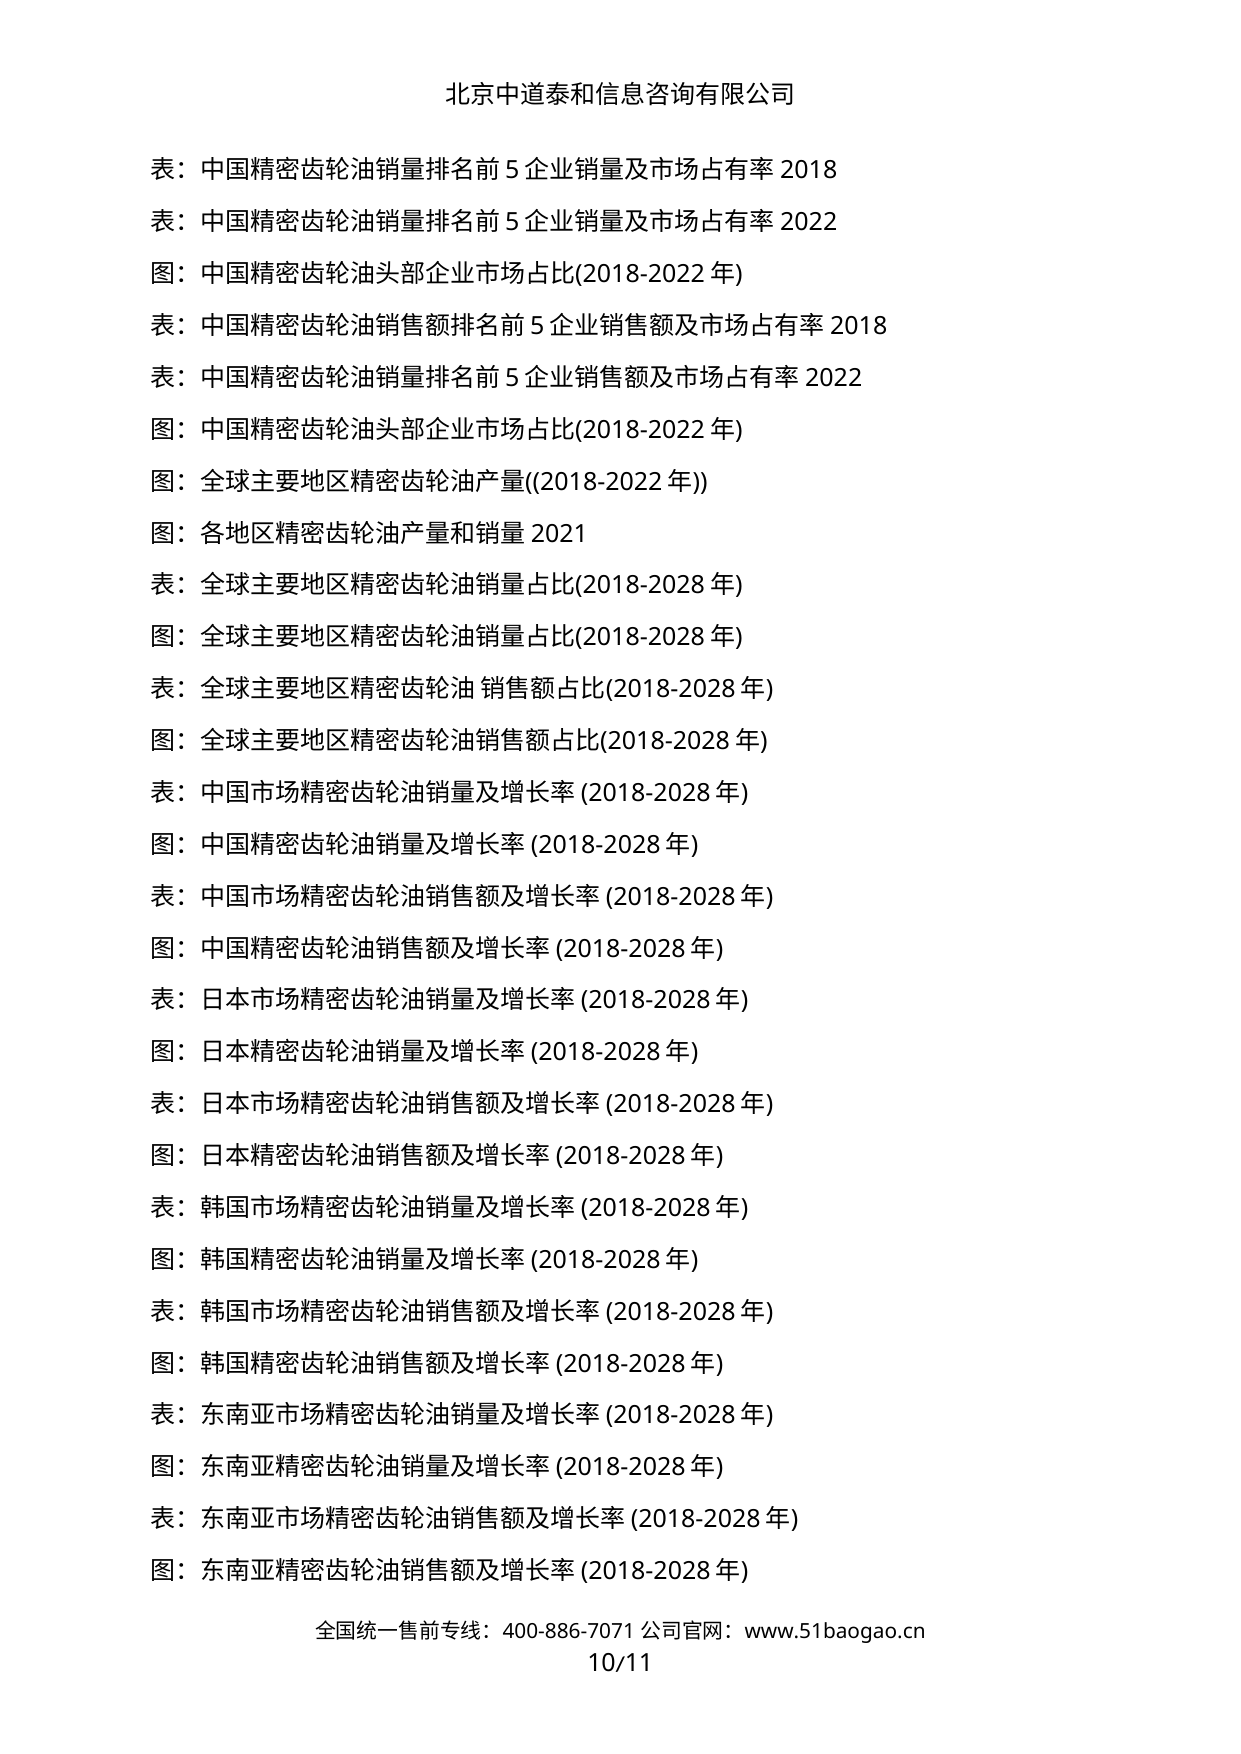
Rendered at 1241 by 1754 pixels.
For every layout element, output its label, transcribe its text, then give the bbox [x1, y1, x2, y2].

text 表：中国市场精密齿轮油销售额及增长率 (2018-2028年) [150, 876, 1090, 912]
text 图：全球主要地区精密齿轮油销售额占比(2018-2028年) [150, 721, 1090, 757]
text 表：中国精密齿轮油销量排名前5企业销售额及市场占有率 2022 [150, 357, 1090, 394]
text 图：中国精密齿轮油头部企业市场占比(2018-2022年) [150, 254, 1090, 290]
text 图：韩国精密齿轮油销售额及增长率 (2018-2028年) [150, 1343, 1090, 1379]
text 表：韩国市场精密齿轮油销量及增长率 (2018-2028年) [150, 1187, 1090, 1224]
text 图：东南亚精密齿轮油销售额及增长率 (2018-2028年) [150, 1551, 1090, 1587]
text 图：韩国精密齿轮油销量及增长率 (2018-2028年) [150, 1239, 1090, 1276]
text 表：中国精密齿轮油销量排名前5企业销量及市场占有率 2022 [150, 202, 1090, 238]
text 图：中国精密齿轮油销量及增长率 (2018-2028年) [150, 824, 1090, 861]
text 表：东南亚市场精密齿轮油销量及增长率 (2018-2028年) [150, 1395, 1090, 1431]
text 图：日本精密齿轮油销量及增长率 (2018-2028年) [150, 1032, 1090, 1068]
text 表：全球主要地区精密齿轮油销量占比(2018-2028年) [150, 565, 1090, 601]
text 表：中国精密齿轮油销量排名前5企业销量及市场占有率 2018 [150, 150, 1090, 186]
text 表：日本市场精密齿轮油销量及增长率 (2018-2028年) [150, 980, 1090, 1016]
text 图：全球主要地区精密齿轮油产量((2018-2022年)) [150, 461, 1090, 497]
text 图：各地区精密齿轮油产量和销量 2021 [150, 513, 1090, 549]
text 图：日本精密齿轮油销售额及增长率 (2018-2028年) [150, 1136, 1090, 1172]
text 图：中国精密齿轮油销售额及增长率 (2018-2028年) [150, 928, 1090, 964]
text 表：日本市场精密齿轮油销售额及增长率 (2018-2028年) [150, 1084, 1090, 1120]
text 表：全球主要地区精密齿轮油 销售额占比(2018-2028年) [150, 669, 1090, 705]
text 图：中国精密齿轮油头部企业市场占比(2018-2022年) [150, 409, 1090, 446]
text 表：中国市场精密齿轮油销量及增长率 (2018-2028年) [150, 772, 1090, 809]
text 表：东南亚市场精密齿轮油销售额及增长率 (2018-2028年) [150, 1499, 1090, 1535]
text 表：中国精密齿轮油销售额排名前5企业销售额及市场占有率 2018 [150, 306, 1090, 342]
text 表：韩国市场精密齿轮油销售额及增长率 (2018-2028年) [150, 1291, 1090, 1327]
text 图：全球主要地区精密齿轮油销量占比(2018-2028年) [150, 617, 1090, 653]
text 图：东南亚精密齿轮油销量及增长率 (2018-2028年) [150, 1447, 1090, 1483]
